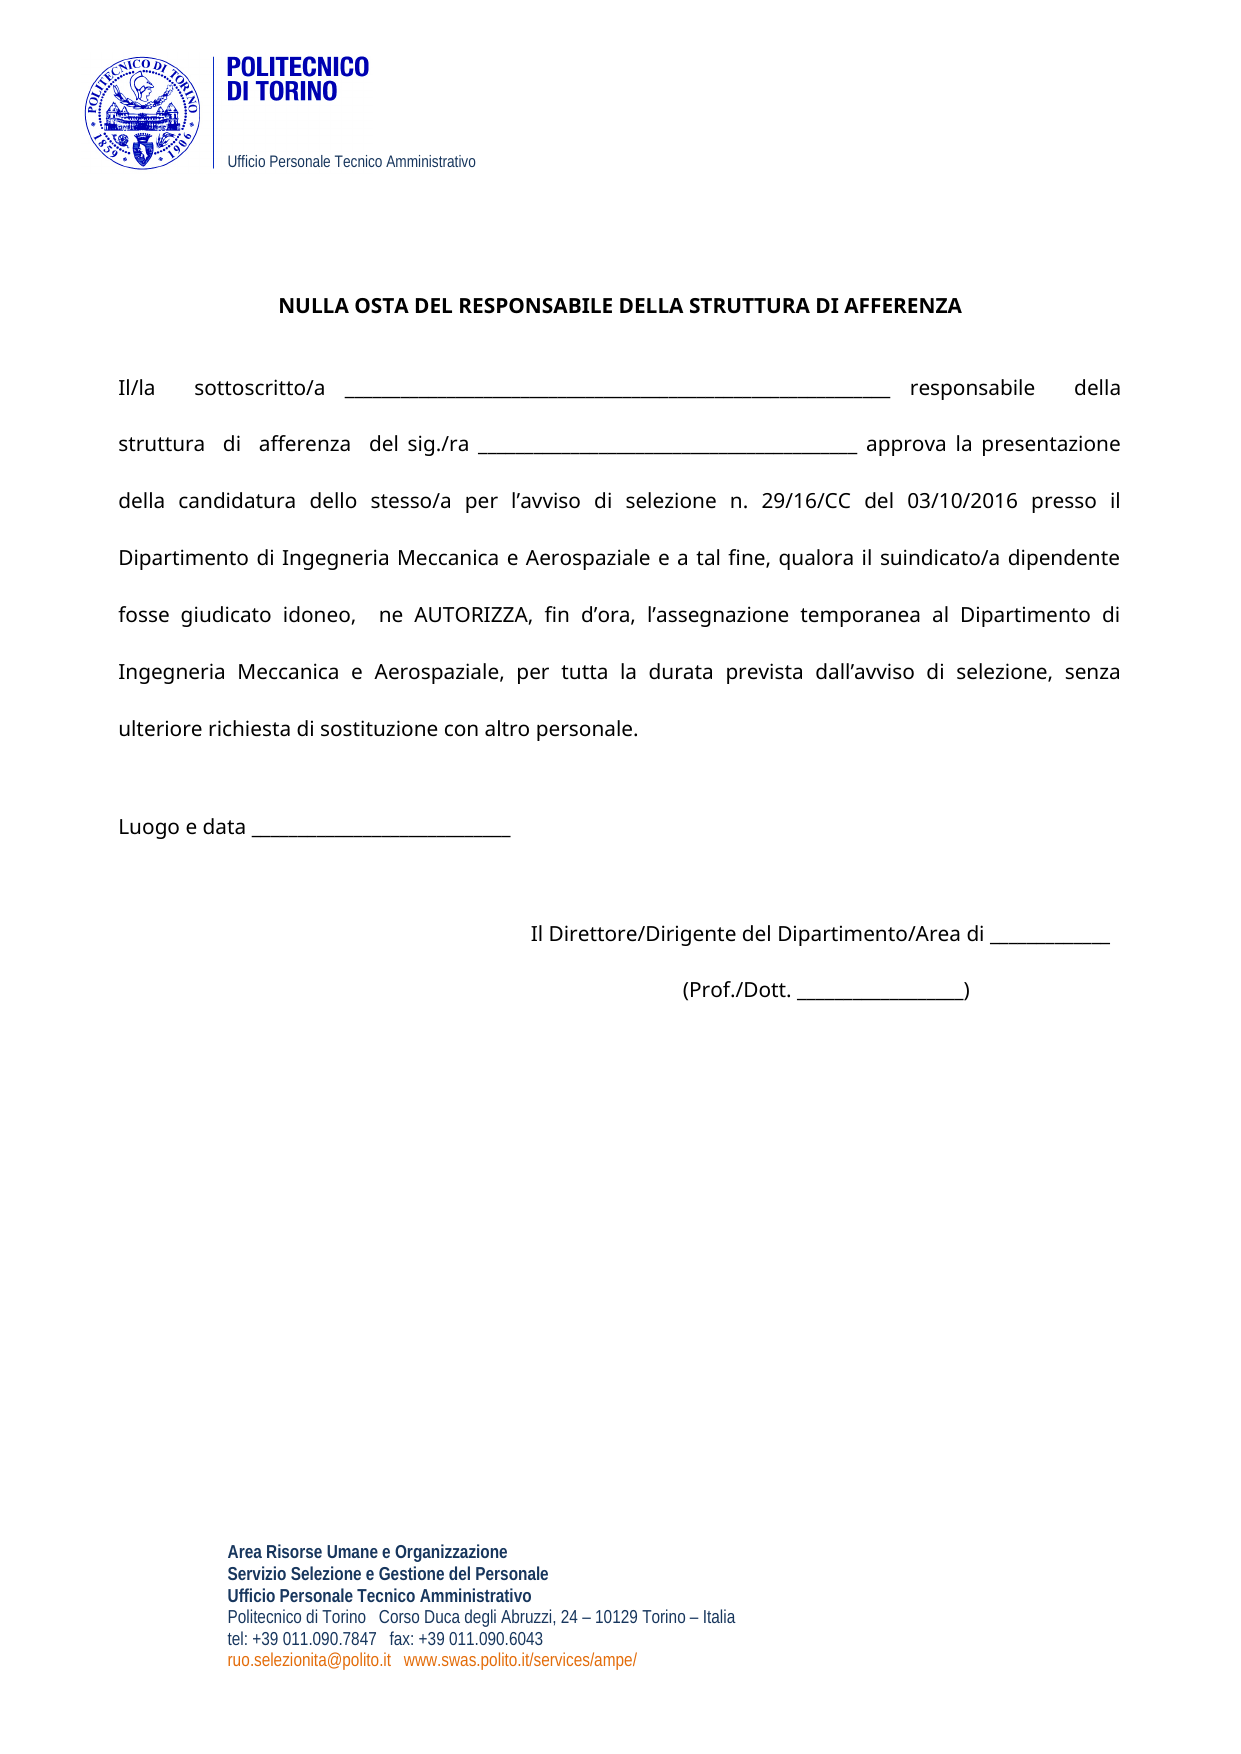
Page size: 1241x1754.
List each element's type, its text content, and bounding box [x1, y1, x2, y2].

text Luogo e data ____________________________ [118, 812, 1122, 840]
text Il/la sottoscritto/a ___________________________________________________________ responsabile della struttura di afferenza del sig./ra _________________________________________ approva la presentazione della candidatura dello stesso/a per l’avviso di selezione n. 29/16/CC del 03/10/2016 presso il Dipartimento di Ingegneria Meccanica e Aerospaziale e a tal fine, qualora il suindicato/a dipendente fosse giudicato idoneo, ne AUTORIZZA, fin d’ora, l’assegnazione temporanea al Dipartimento di Ingegneria Meccanica e Aerospaziale, per tutta la durata prevista dall’avviso di selezione, senza ulteriore richiesta di sostituzione con altro personale. [118, 373, 1122, 742]
text NULLA OSTA DEL RESPONSABILE DELLA STRUTTURA DI AFFERENZA [118, 291, 1122, 319]
picture [80, 52, 374, 174]
text Il Direttore/Dirigente del Dipartimento/Area di _____________ [531, 919, 1122, 947]
text (Prof./Dott. __________________) [531, 976, 1122, 1004]
